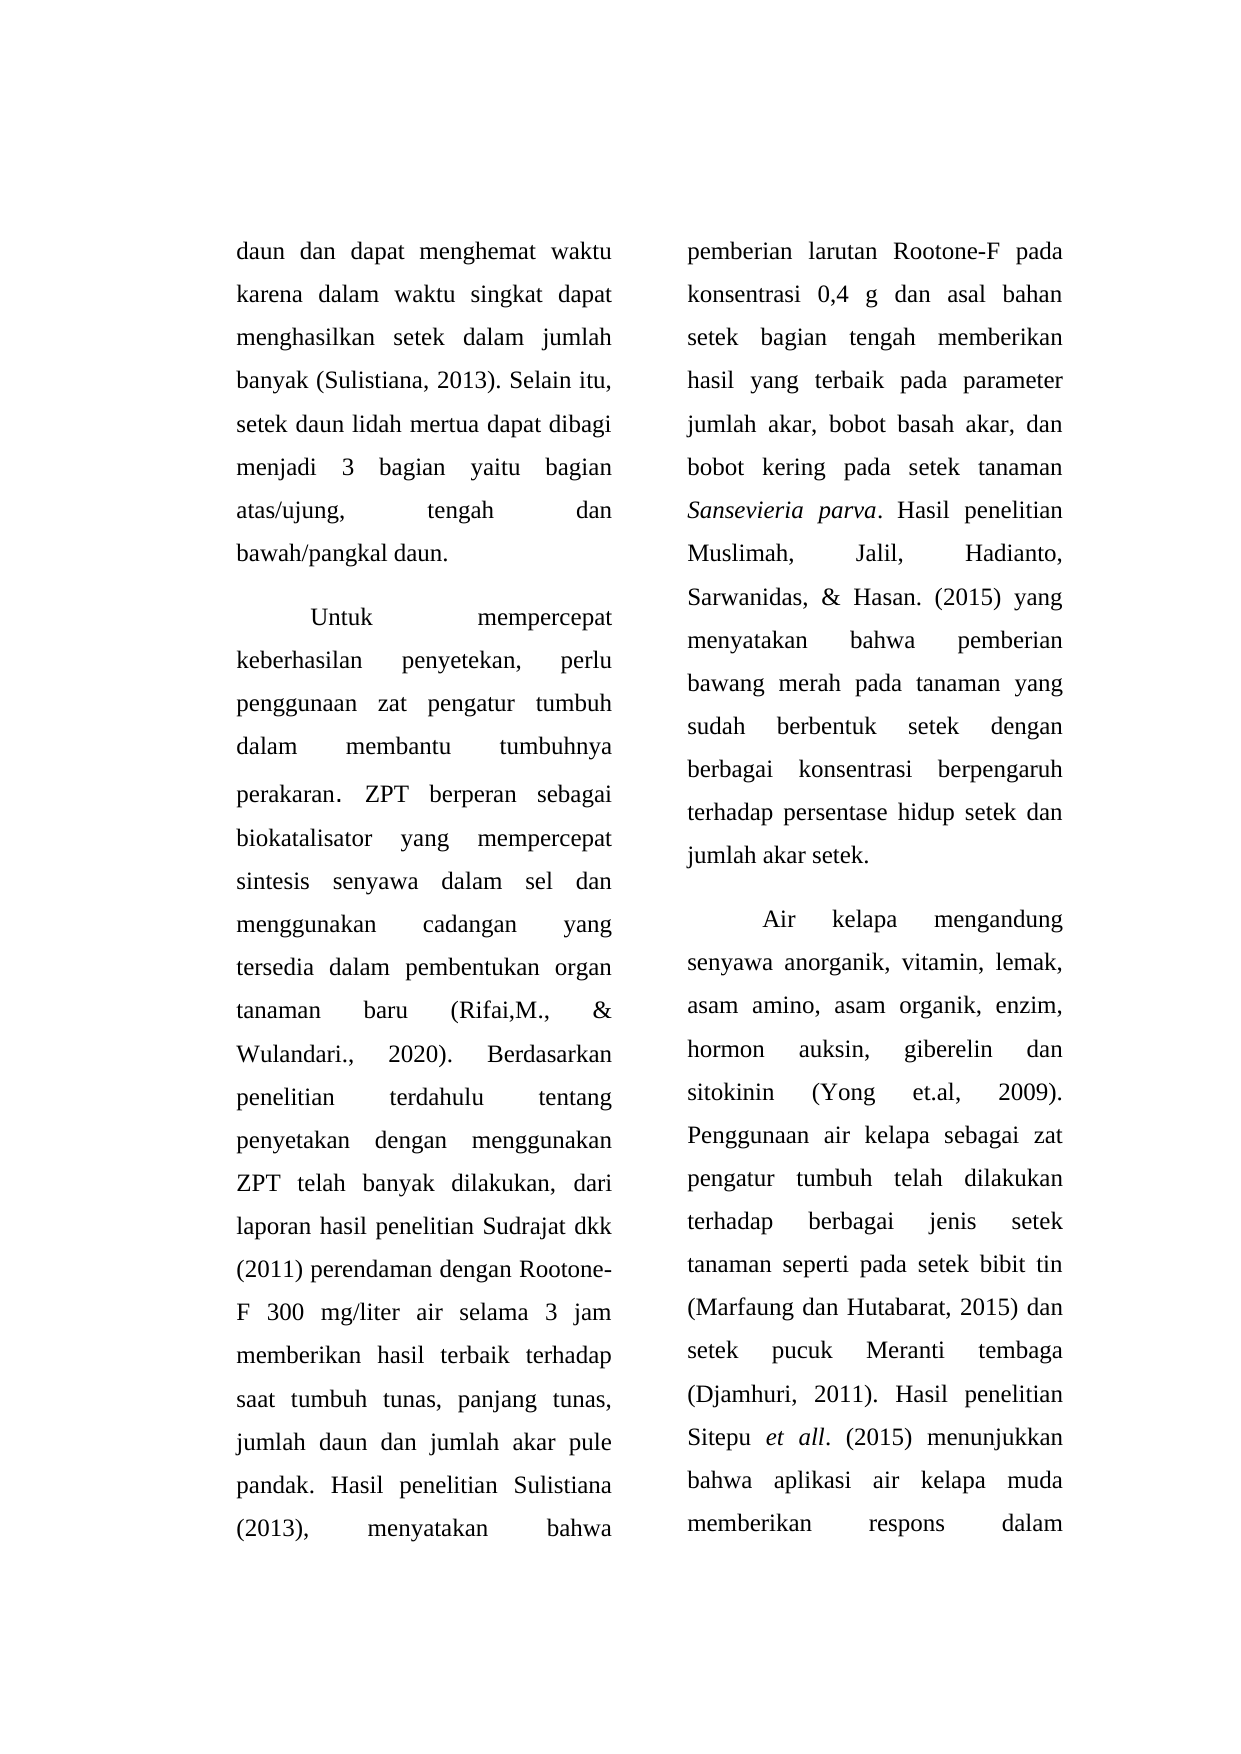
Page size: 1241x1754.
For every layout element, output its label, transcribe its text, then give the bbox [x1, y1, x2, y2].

text Untuk mempercepat keberhasilan penyetekan, perlu penggunaan zat pengatur tumbuh dalam membantu tumbuhnya perakaran. ZPT berperan sebagai biokatalisator yang mempercepat sintesis senyawa dalam sel dan menggunakan cadangan yang tersedia dalam pembentukan organ tanaman baru (Rifai,M., & Wulandari., 2020). Berdasarkan penelitian terdahulu tentang penyetakan dengan menggunakan ZPT telah banyak dilakukan, dari laporan hasil penelitian Sudrajat dkk (2011) perendaman dengan Rootone-F 300 mg/liter air selama 3 jam memberikan hasil terbaik terhadap saat tumbuh tunas, panjang tunas, jumlah daun dan jumlah akar pule pandak. Hasil penelitian Sulistiana (2013), menyatakan bahwa pemberian larutan Rootone-F pada konsentrasi 0,4 g dan asal bahan setek bagian tengah memberikan hasil yang terbaik pada parameter jumlah akar, bobot basah akar, dan bobot kering pada setek tanaman Sansevieria parva. Hasil penelitian Muslimah, Jalil, Hadianto, Sarwanidas, & Hasan. (2015) yang menyatakan bahwa pemberian bawang merah pada tanaman yang sudah berbentuk setek dengan berbagai konsentrasi berpengaruh terhadap persentase hidup setek dan jumlah akar setek. [236, 602, 612, 1542]
text Untuk mempercepat keberhasilan penyetekan, perlu penggunaan zat pengatur tumbuh dalam membantu tumbuhnya perakaran. ZPT berperan sebagai biokatalisator yang mempercepat sintesis senyawa dalam sel dan menggunakan cadangan yang tersedia dalam pembentukan organ tanaman baru (Rifai,M., & Wulandari., 2020). Berdasarkan penelitian terdahulu tentang penyetakan dengan menggunakan ZPT telah banyak dilakukan, dari laporan hasil penelitian Sudrajat dkk (2011) perendaman dengan Rootone-F 300 mg/liter air selama 3 jam memberikan hasil terbaik terhadap saat tumbuh tunas, panjang tunas, jumlah daun dan jumlah akar pule pandak. Hasil penelitian Sulistiana (2013), menyatakan bahwa pemberian larutan Rootone-F pada konsentrasi 0,4 g dan asal bahan setek bagian tengah memberikan hasil yang terbaik pada parameter jumlah akar, bobot basah akar, dan bobot kering pada setek tanaman Sansevieria parva. Hasil penelitian Muslimah, Jalil, Hadianto, Sarwanidas, & Hasan. (2015) yang menyatakan bahwa pemberian bawang merah pada tanaman yang sudah berbentuk setek dengan berbagai konsentrasi berpengaruh terhadap persentase hidup setek dan jumlah akar setek. [687, 236, 1063, 869]
